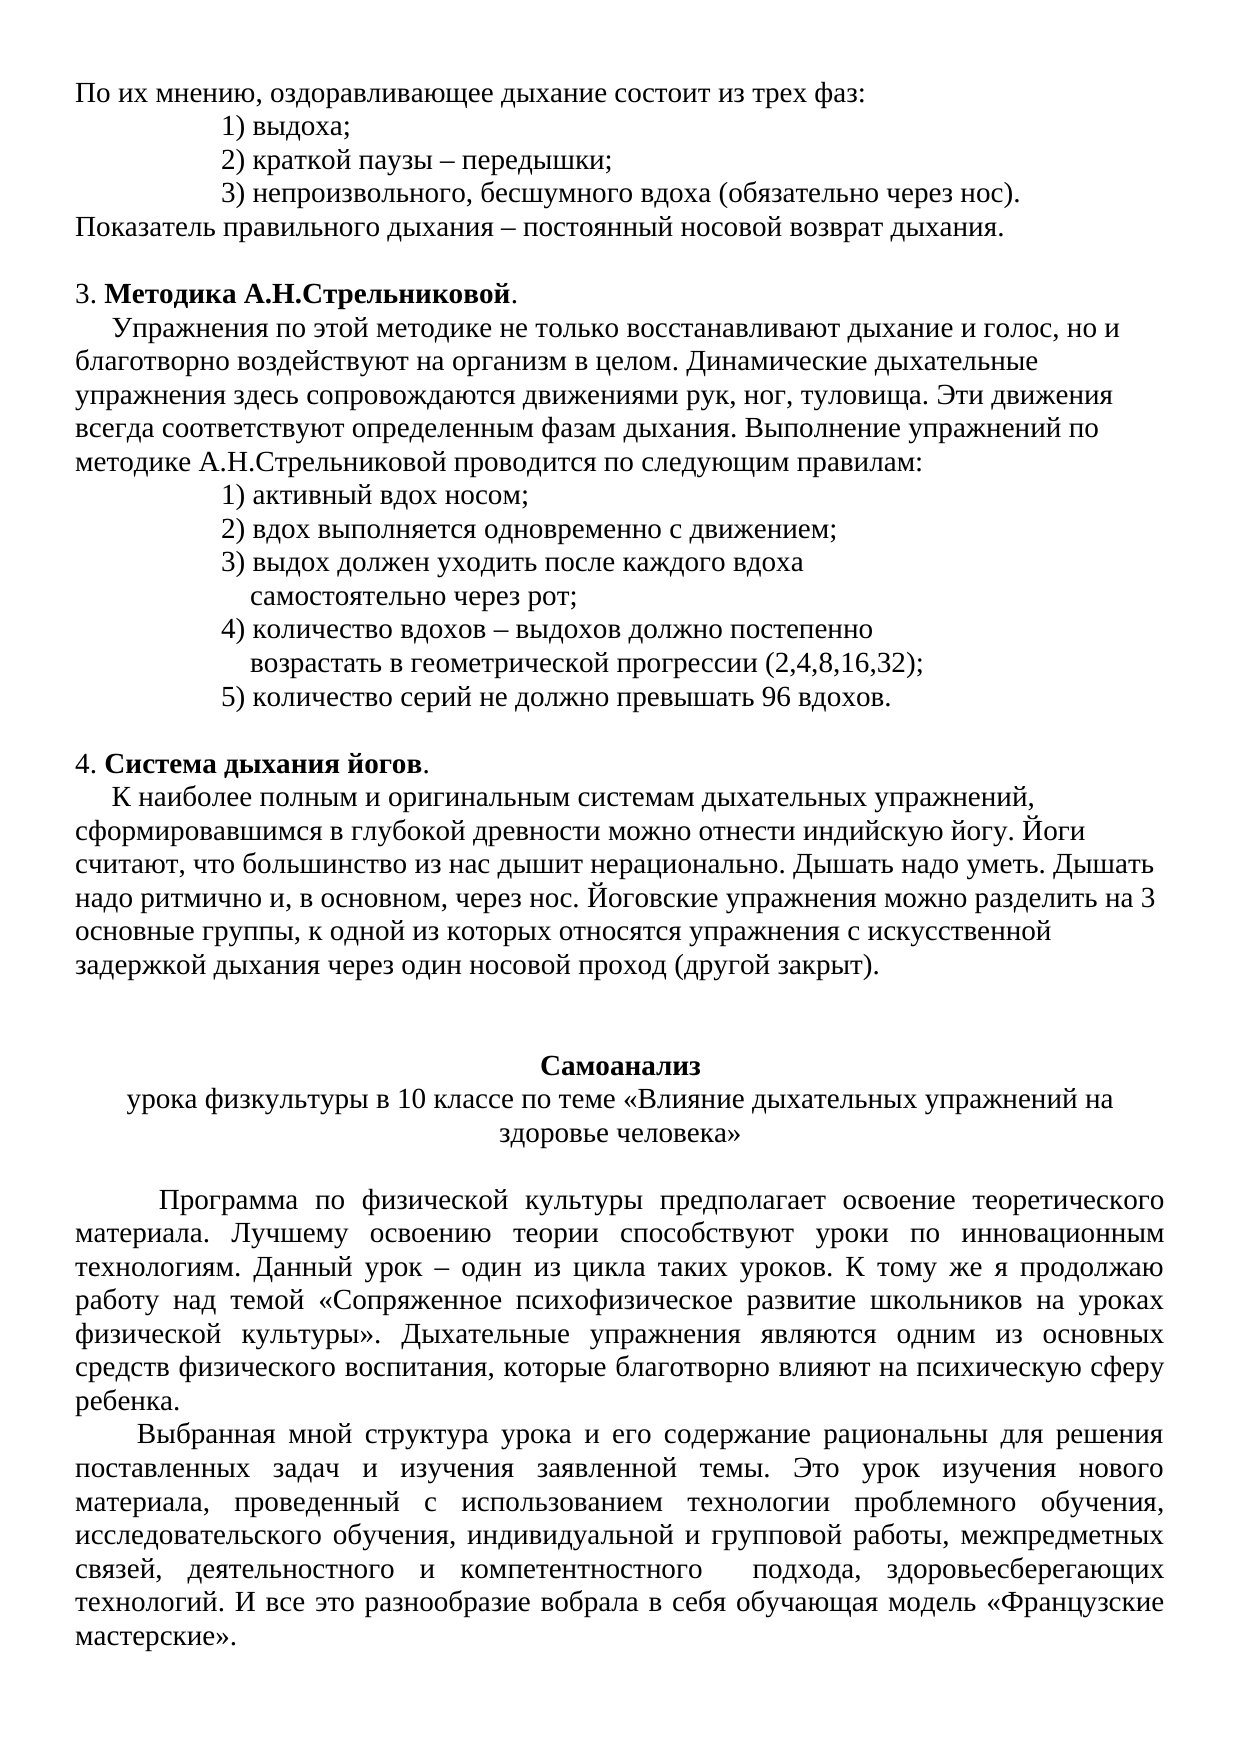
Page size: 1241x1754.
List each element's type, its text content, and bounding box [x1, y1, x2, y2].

list самостоятельно через рот; [75, 578, 1165, 612]
list Показатель правильного дыхания – постоянный носовой возврат дыхания. [75, 209, 1165, 243]
list 1) выдоха; [75, 108, 1165, 142]
list возрастать в геометрической прогрессии (2,4,8,16,32); [75, 645, 1165, 679]
list 1) активный вдох носом; [75, 477, 1165, 511]
list 3) непроизвольного, бесшумного вдоха (обязательно через нос). [75, 176, 1165, 209]
list 4. Система дыхания йогов. [75, 746, 1165, 779]
text урока физкультуры в 10 классе по теме «Влияние дыхательных упражнений на здоровье человека» [75, 1081, 1165, 1148]
list 2) краткой паузы – передышки; [75, 142, 1165, 176]
list К наиболее полным и оригинальным системам дыхательных упражнений, сформировавшимся в глубокой древности можно отнести индийскую йогу. Йоги считают, что большинство из нас дышит нерационально. Дышать надо уметь. Дышать надо ритмично и, в основном, через нос. Йоговские упражнения можно разделить на 3 основные группы, к одной из которых относятся упражнения с искусственной задержкой дыхания через один носовой проход (другой закрыт). [75, 779, 1165, 981]
list По их мнению, оздоравливающее дыхание состоит из трех фаз: [75, 75, 1165, 108]
list Упражнения по этой методике не только восстанавливают дыхание и голос, но и благотворно воздействуют на организм в целом. Динамические дыхательные упражнения здесь сопровождаются движениями рук, ног, туловища. Эти движения всегда соответствуют определенным фазам дыхания. Выполнение упражнений по методике А.Н.Стрельниковой проводится по следующим правилам: [75, 310, 1165, 477]
list 3. Методика А.Н.Стрельниковой. [75, 276, 1165, 310]
text Программа по физической культуры предполагает освоение теоретического материала. Лучшему освоению теории способствуют уроки по инновационным технологиям. Данный урок – один из цикла таких уроков. К тому же я продолжаю работу над темой «Сопряженное психофизическое развитие школьников на уроках физической культуры». Дыхательные упражнения являются одним из основных средств физического воспитания, которые благотворно влияют на психическую сферу ребенка. [75, 1182, 1165, 1417]
list 4) количество вдохов – выдохов должно постепенно [75, 612, 1165, 645]
list 2) вдох выполняется одновременно с движением; [75, 511, 1165, 544]
text Выбранная мной структура урока и его содержание рациональны для решения поставленных задач и изучения заявленной темы. Это урок изучения нового материала, проведенный с использованием технологии проблемного обучения, исследовательского обучения, индивидуальной и групповой работы, межпредметных связей, деятельностного и компетентностного подхода, здоровьесберегающих технологий. И все это разнообразие вобрала в себя обучающая модель «Французские мастерские». [75, 1417, 1165, 1651]
list 3) выдох должен уходить после каждого вдоха [75, 544, 1165, 578]
text Самоанализ [75, 1048, 1165, 1081]
list 5) количество серий не должно превышать 96 вдохов. [75, 679, 1165, 712]
